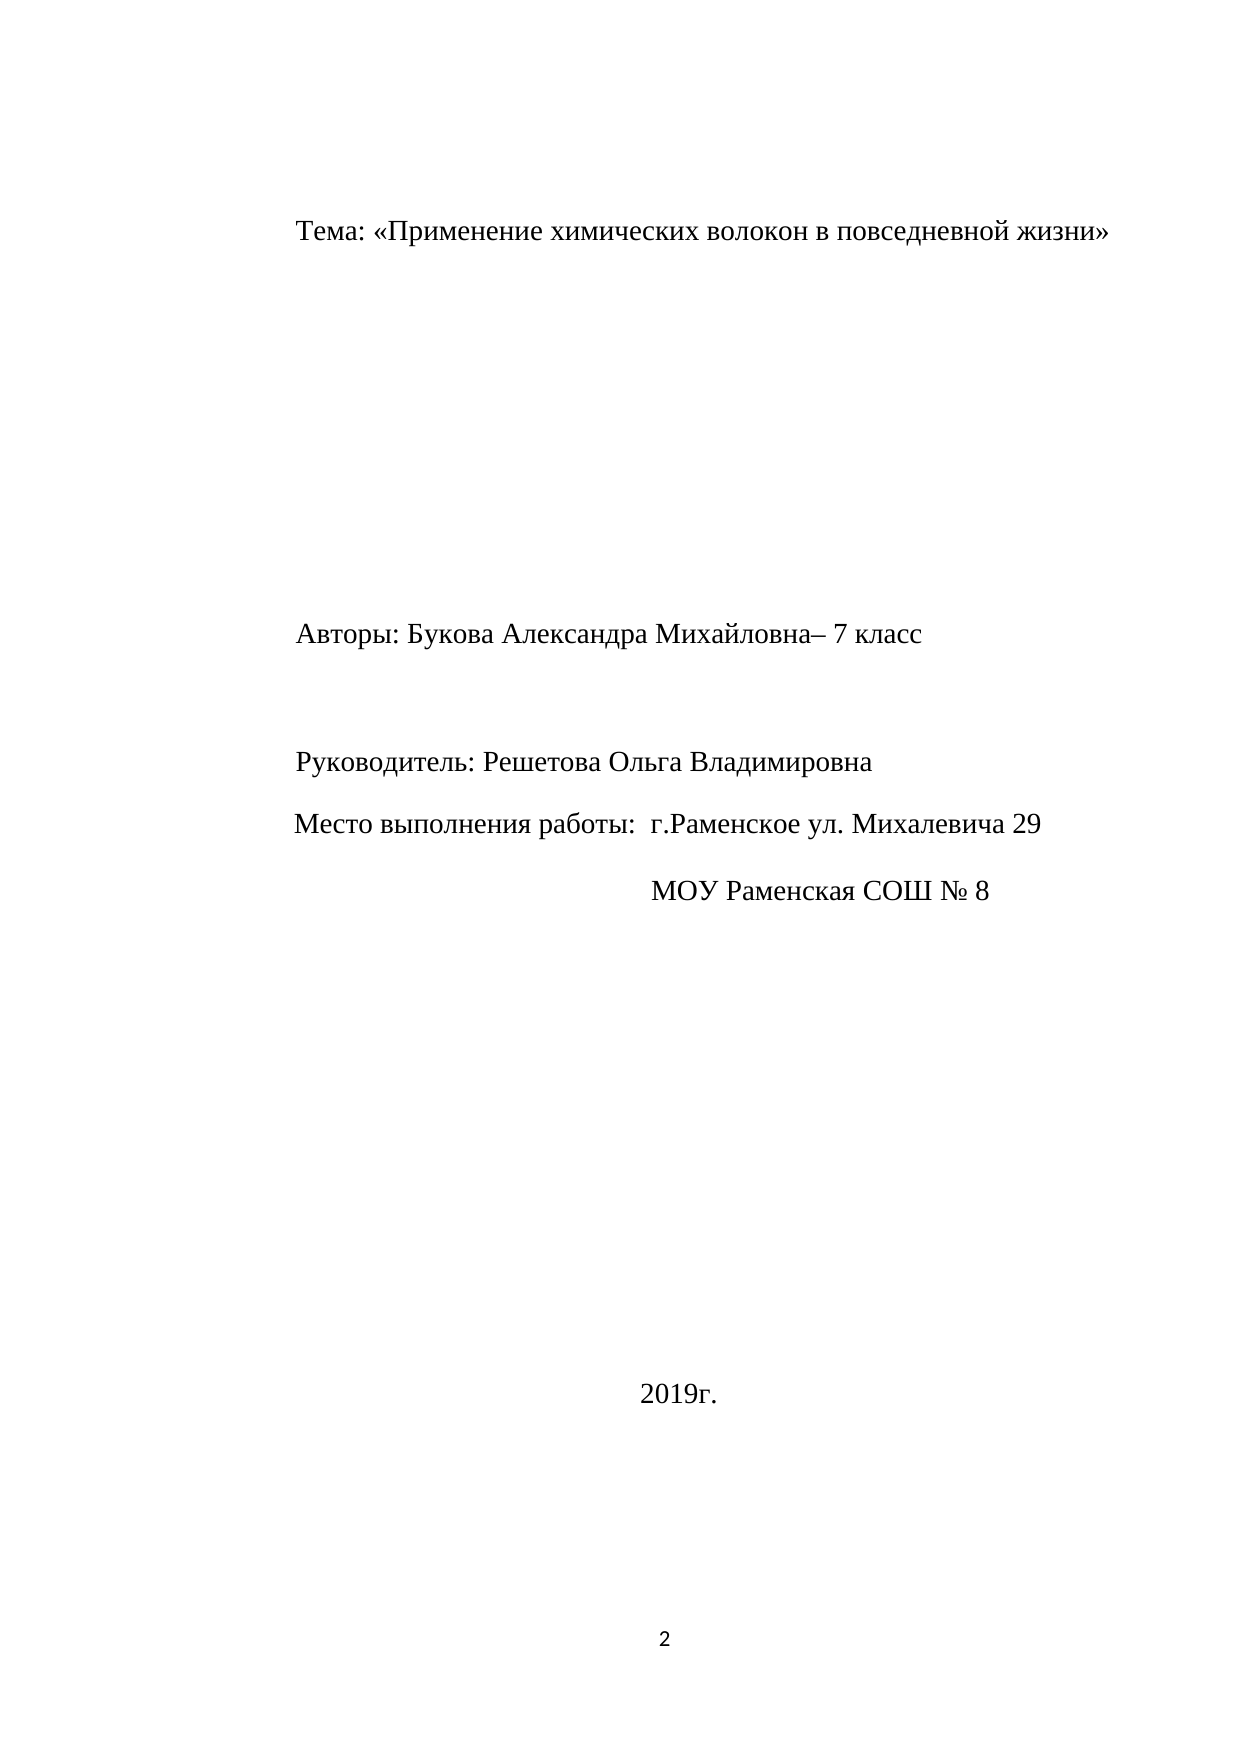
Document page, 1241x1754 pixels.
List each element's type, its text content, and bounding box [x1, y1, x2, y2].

text Авторы: Букова Александра Михайловна– 7 класс [295, 616, 1122, 677]
text Руководитель: Решетова Ольга Владимировна [295, 744, 1122, 806]
text Тема: «Применение химических волокон в повседневной жизни» [295, 213, 1122, 247]
text 2019г. [148, 1376, 1122, 1410]
text Место выполнения работы: г.Раменское ул. Михалевича 29 МОУ Раменская СОШ № 8 [148, 806, 1122, 907]
